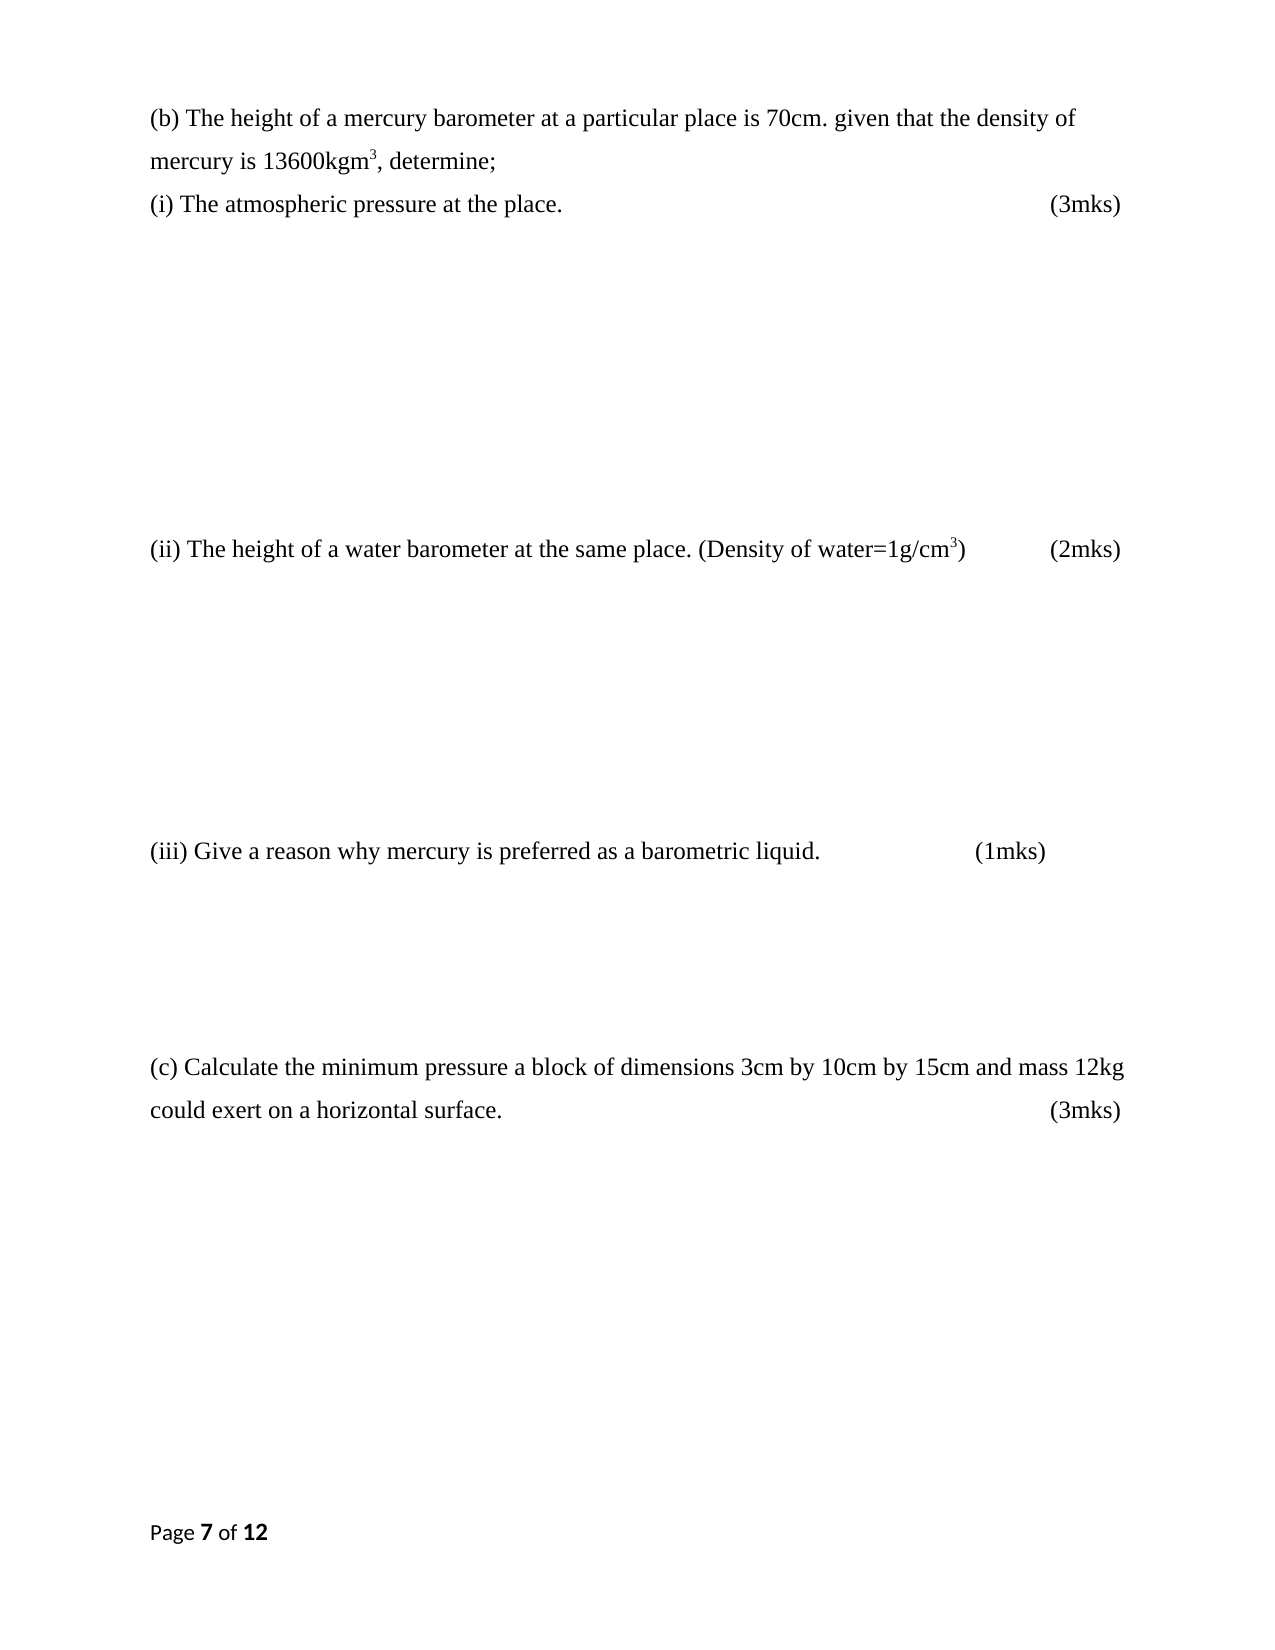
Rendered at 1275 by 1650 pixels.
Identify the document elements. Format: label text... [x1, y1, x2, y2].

text (b) The height of a mercury barometer at a particular place is 70cm. given that the density of mercury is 13600kgm3, determine; [150, 103, 1125, 175]
text (c) Calculate the minimum pressure a block of dimensions 3cm by 10cm by 15cm and mass 12kg could exert on a horizontal surface. (3mks) [150, 1052, 1125, 1124]
text (iii) Give a reason why mercury is preferred as a barometric liquid. (1mks) [150, 836, 1125, 865]
text (ii) The height of a water barometer at the same place. (Density of water=1g/cm3) (2mks) [150, 534, 1125, 563]
text (i) The atmospheric pressure at the place. (3mks) [150, 189, 1125, 218]
